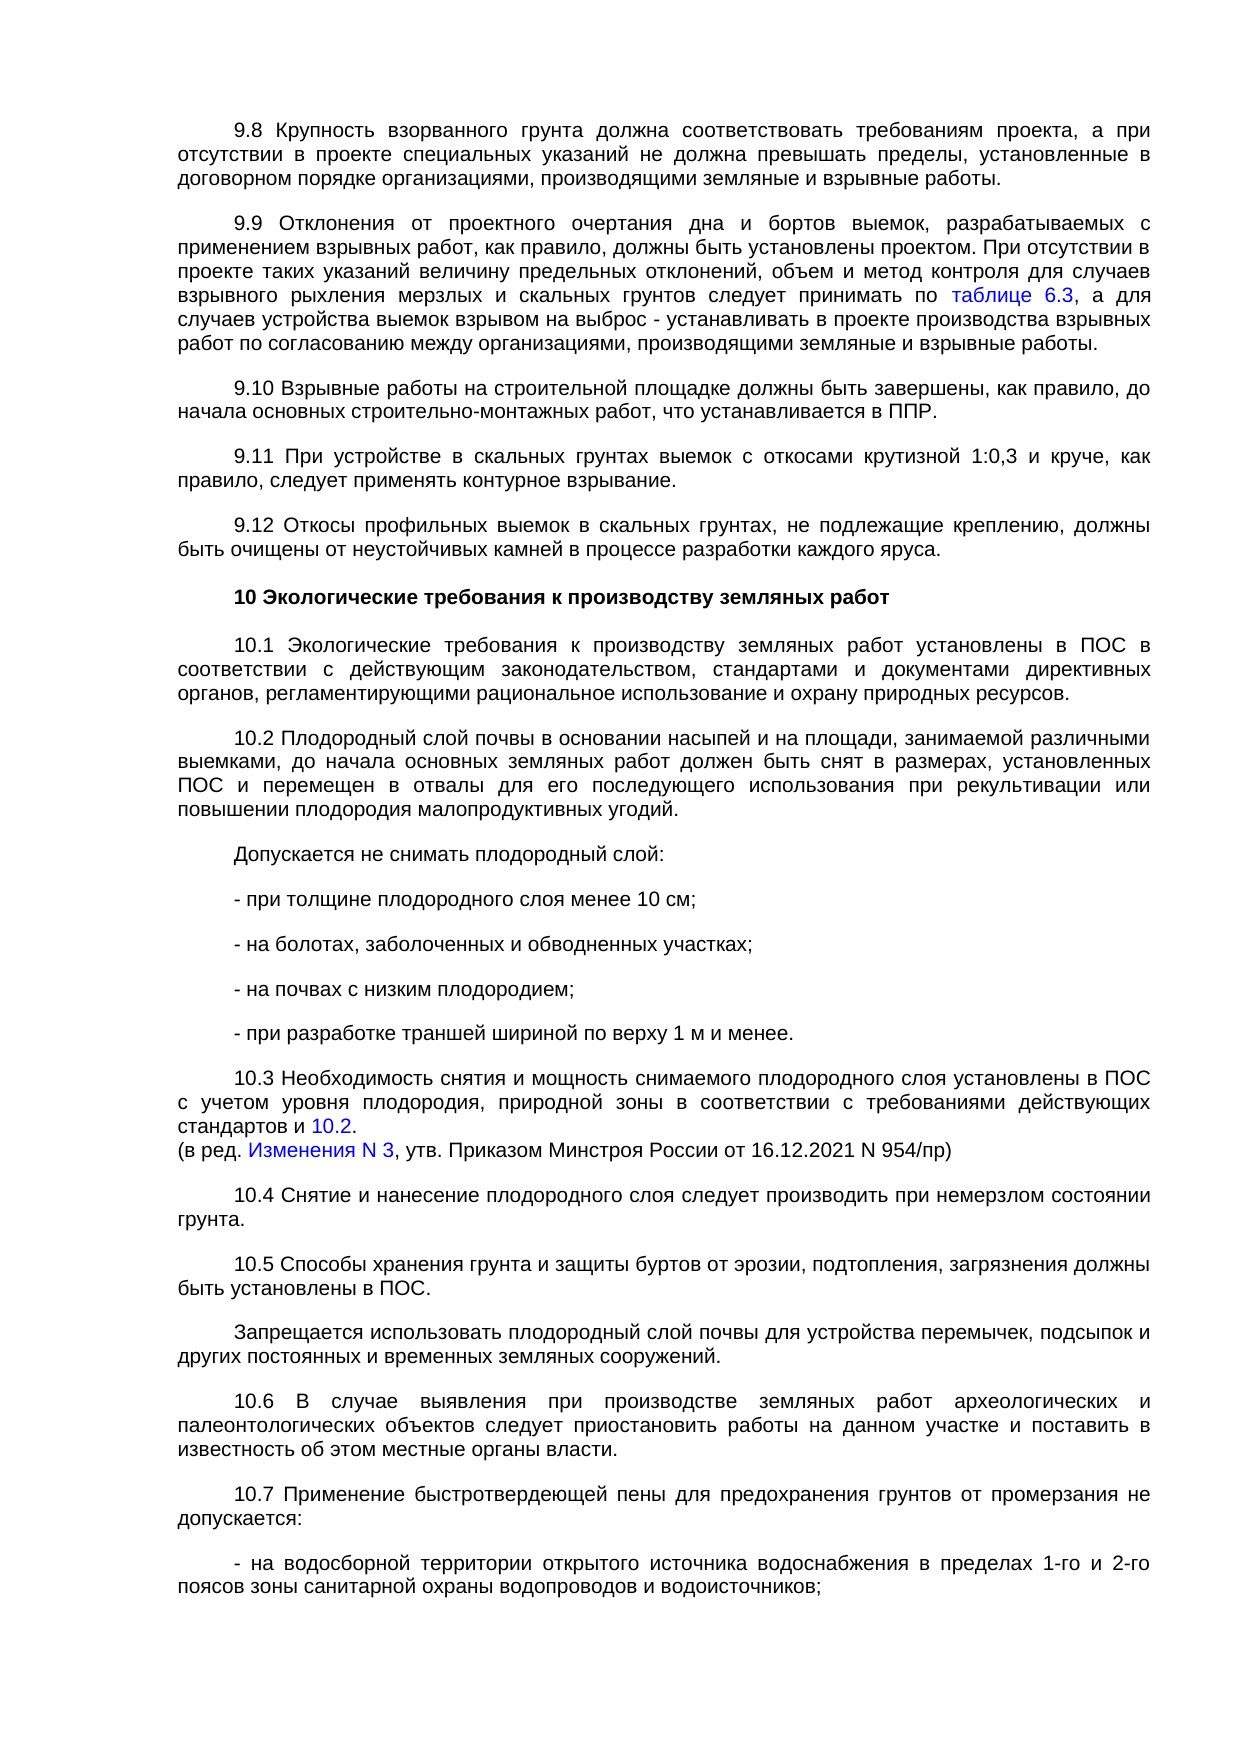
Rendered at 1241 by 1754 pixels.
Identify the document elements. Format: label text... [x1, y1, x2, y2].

text - на болотах, заболоченных и обводненных участках; [177, 932, 1152, 956]
text 10.2 Плодородный слой почвы в основании насыпей и на площади, занимаемой различными выемками, до начала основных земляных работ должен быть снят в размерах, установленных ПОС и перемещен в отвалы для его последующего использования при рекультивации или повышении плодородия малопродуктивных угодий. [177, 725, 1152, 821]
text - на водосборной территории открытого источника водоснабжения в пределах 1-го и 2-го поясов зоны санитарной охраны водопроводов и водоисточников; [177, 1550, 1152, 1598]
text - при разработке траншей шириной по верху 1 м и менее. [177, 1021, 1152, 1045]
text 10.6 В случае выявления при производстве земляных работ археологических и палеонтологических объектов следует приостановить работы на данном участке и поставить в известность об этом местные органы власти. [177, 1389, 1152, 1461]
text - на почвах с низким плодородием; [177, 976, 1152, 1000]
text 10.7 Применение быстротвердеющей пены для предохранения грунтов от промерзания не допускается: [177, 1482, 1152, 1529]
text 10.5 Способы хранения грунта и защиты буртов от эрозии, подтопления, загрязнения должны быть установлены в ПОС. [177, 1251, 1152, 1299]
text 10.3 Необходимость снятия и мощность снимаемого плодородного слоя установлены в ПОС с учетом уровня плодородия, природной зоны в соответствии с требованиями действующих стандартов и 10.2. [177, 1066, 1152, 1138]
text 9.8 Крупность взорванного грунта должна соответствовать требованиям проекта, а при отсутствии в проекте специальных указаний не должна превышать пределы, установленные в договорном порядке организациями, производящими земляные и взрывные работы. [177, 118, 1152, 190]
text (в ред. Изменения N 3, утв. Приказом Минстроя России от 16.12.2021 N 954/пр) [177, 1138, 1152, 1162]
text 9.11 При устройстве в скальных грунтах выемок с откосами крутизной 1:0,3 и круче, как правило, следует применять контурное взрывание. [177, 444, 1152, 492]
text Допускается не снимать плодородный слой: [177, 842, 1152, 866]
title 10 Экологические требования к производству земляных работ [177, 585, 1152, 609]
text 10.1 Экологические требования к производству земляных работ установлены в ПОС в соответствии с действующим законодательством, стандартами и документами директивных органов, регламентирующими рациональное использование и охрану природных ресурсов. [177, 633, 1152, 704]
text 9.10 Взрывные работы на строительной площадке должны быть завершены, как правило, до начала основных строительно-монтажных работ, что устанавливается в ППР. [177, 375, 1152, 423]
text Запрещается использовать плодородный слой почвы для устройства перемычек, подсыпок и других постоянных и временных земляных сооружений. [177, 1320, 1152, 1368]
text 9.9 Отклонения от проектного очертания дна и бортов выемок, разрабатываемых с применением взрывных работ, как правило, должны быть установлены проектом. При отсутствии в проекте таких указаний величину предельных отклонений, объем и метод контроля для случаев взрывного рыхления мерзлых и скальных грунтов следует принимать по таблице 6.3, а для случаев устройства выемок взрывом на выброс - устанавливать в проекте производства взрывных работ по согласованию между организациями, производящими земляные и взрывные работы. [177, 211, 1152, 354]
text - при толщине плодородного слоя менее 10 см; [177, 887, 1152, 911]
text 10.4 Снятие и нанесение плодородного слоя следует производить при немерзлом состоянии грунта. [177, 1183, 1152, 1231]
text 9.12 Откосы профильных выемок в скальных грунтах, не подлежащие креплению, должны быть очищены от неустойчивых камней в процессе разработки каждого яруса. [177, 513, 1152, 561]
